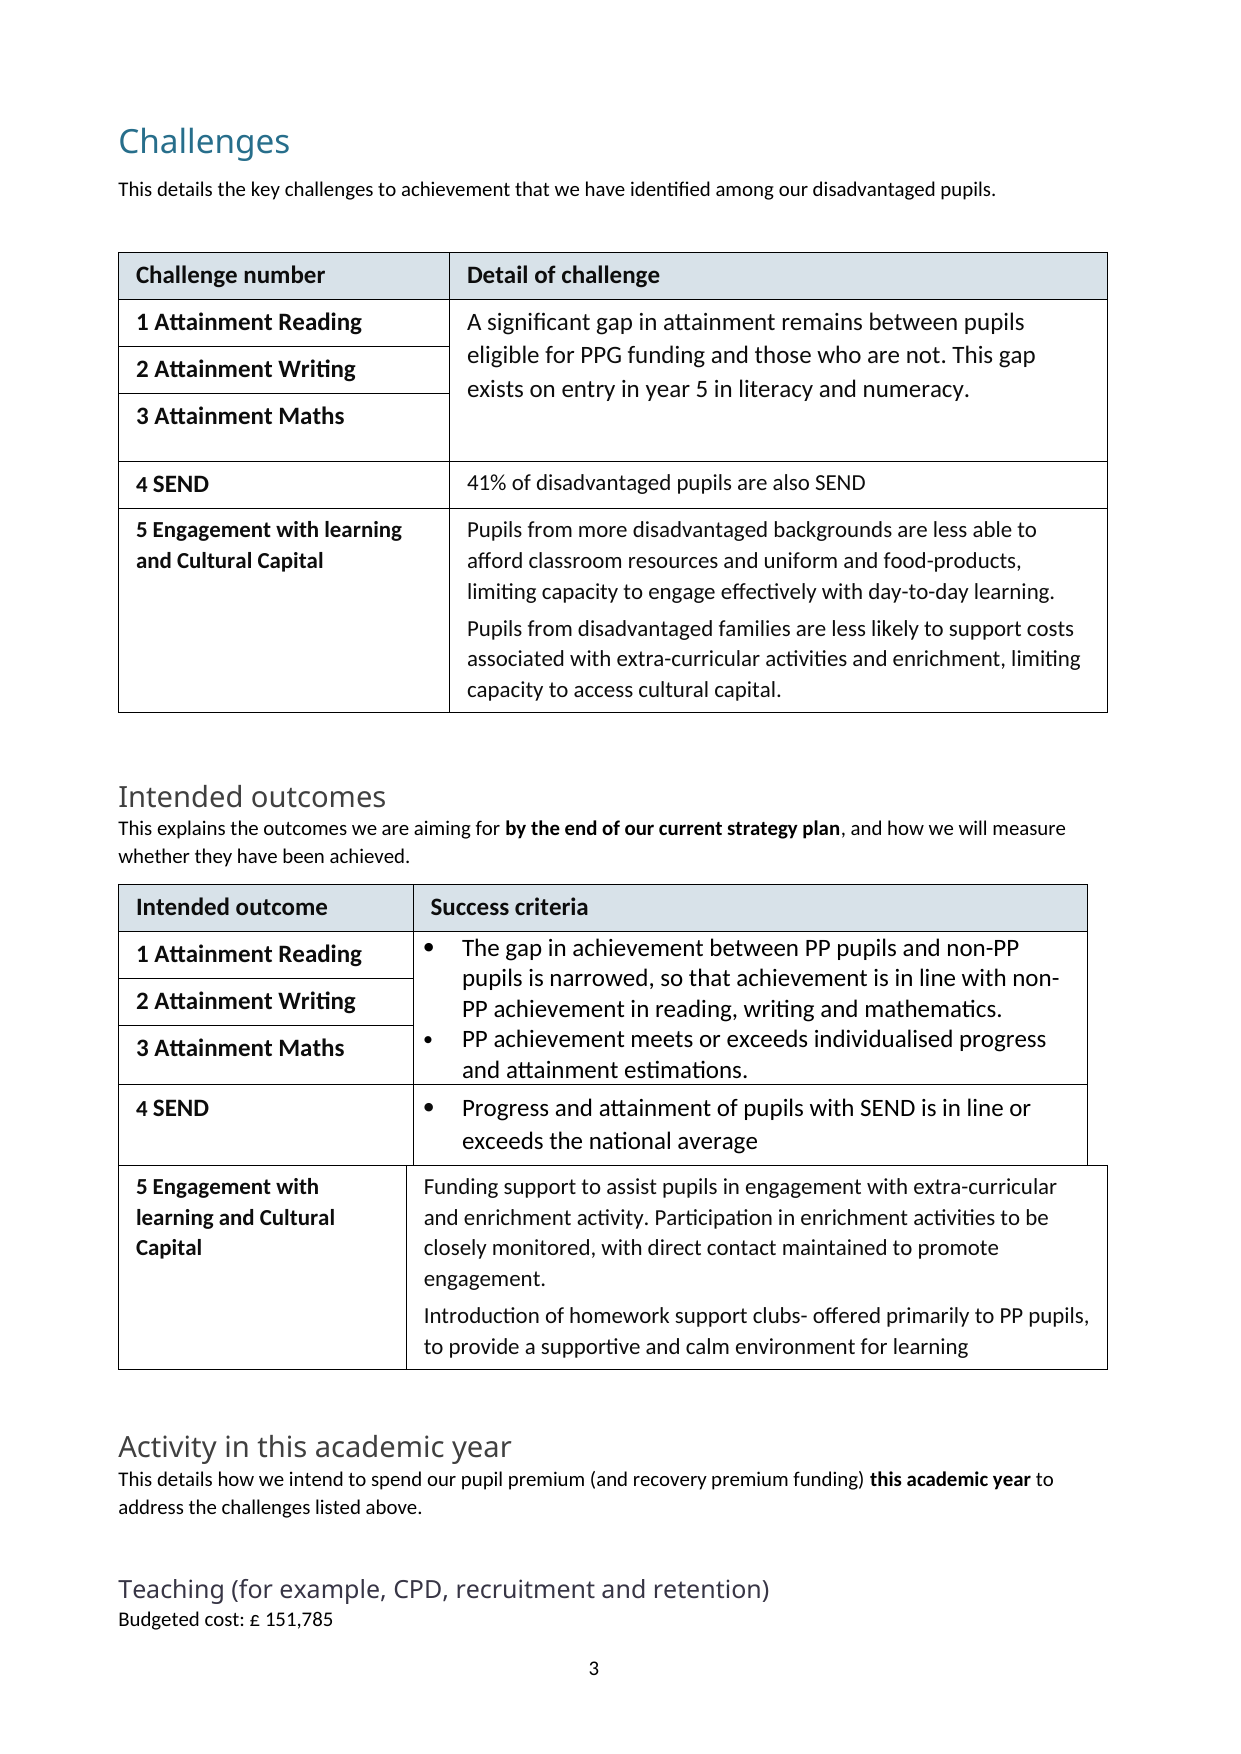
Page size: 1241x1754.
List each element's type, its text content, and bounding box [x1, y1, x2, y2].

table_cell 1 Attainment Reading [119, 932, 413, 978]
table_cell The gap in achievement between PP pupils and non-PP pupils is narrowed, so that achievement is in line with non-PP achievement in reading, writing and mathematics. PP achievement meets or exceeds individualised progress and attainment estimations. [414, 932, 1087, 1084]
subtitle Activity in this academic year [118, 1426, 1107, 1466]
subtitle Teaching (for example, CPD, recruitment and retention) [118, 1572, 1107, 1606]
table_cell A significant gap in attainment remains between pupils eligible for PPG funding and those who are not. This gap exists on entry in year 5 in literacy and numeracy. [450, 300, 1107, 461]
table_cell 2 Attainment Writing [119, 979, 413, 1024]
table_cell Pupils from more disadvantaged backgrounds are less able to afford classroom resources and uniform and food-products, limiting capacity to engage effectively with day-to-day learning. Pupils from disadvantaged families are less likely to support costs associated with extra-curricular activities and enrichment, limiting capacity to access cultural capital. [450, 509, 1107, 712]
table_cell 5 Engagement with learning and Cultural Capital [119, 1166, 406, 1369]
table_cell Funding support to assist pupils in engagement with extra-curricular and enrichment activity. Participation in enrichment activities to be closely monitored, with direct contact maintained to promote engagement. Introduction of homework support clubs- offered primarily to PP pupils, to provide a supportive and calm environment for learning [407, 1166, 1107, 1369]
text This details the key challenges to achievement that we have identified among our disadvantaged pupils. [118, 176, 1107, 201]
table_cell Progress and attainment of pupils with SEND is in line or exceeds the national average [414, 1085, 1087, 1165]
table_header Success criteria [414, 885, 1087, 931]
table_cell 4 SEND [119, 1085, 413, 1165]
table_cell 4 SEND [119, 462, 449, 508]
table_cell 1 Attainment Reading [119, 300, 449, 346]
table_cell 2 Attainment Writing [119, 347, 449, 392]
subtitle Intended outcomes [118, 776, 1107, 816]
table_header Intended outcome [119, 885, 413, 931]
text This details how we intend to spend our pupil premium (and recovery premium funding) this academic year to address the challenges listed above. [118, 1466, 1107, 1519]
table_header Challenge number [119, 253, 449, 299]
table_cell 5 Engagement with learning and Cultural Capital [119, 509, 449, 712]
table_cell 41% of disadvantaged pupils are also SEND [450, 462, 1107, 508]
subtitle Challenges [118, 118, 1107, 163]
text This explains the outcomes we are aiming for by the end of our current strategy plan, and how we will measure whether they have been achieved. [118, 816, 1107, 869]
table_header Detail of challenge [450, 253, 1107, 299]
table_cell 3 Attainment Maths [119, 1026, 413, 1084]
text Budgeted cost: £ 151,785 [118, 1606, 1107, 1631]
table_cell 3 Attainment Maths [119, 394, 449, 461]
